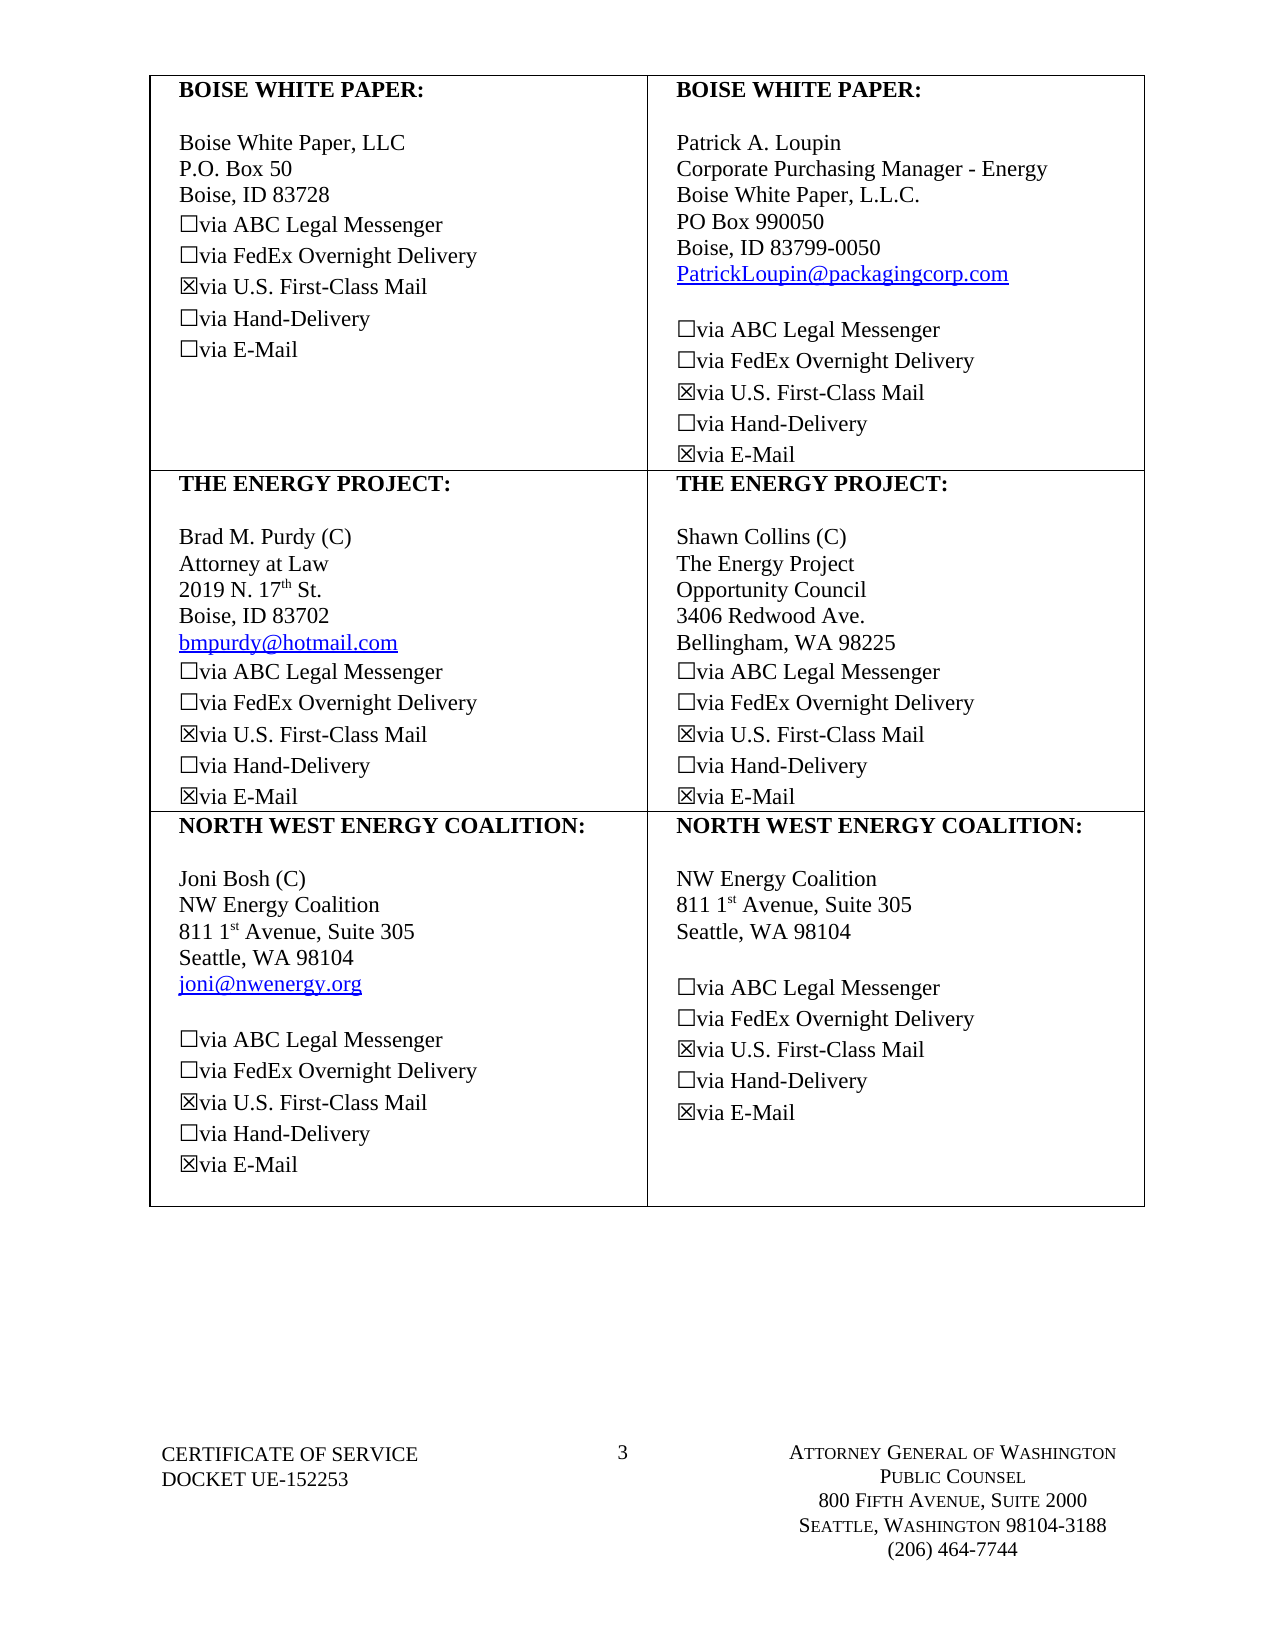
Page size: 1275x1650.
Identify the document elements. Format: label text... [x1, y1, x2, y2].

table_cell BOISE WHITE PAPER: Patrick A. Loupin Corporate Purchasing Manager - Energy Boise White Paper, L.L.C. PO Box 990050 Boise, ID 83799-0050 PatrickLoupin@packagingcorp.com via ABC Legal Messenger via FedEx Overnight Delivery via U.S. First-Class Mail via Hand-Delivery via E-Mail [648, 76, 1144, 469]
table_cell North West Energy Coalition: Joni Bosh (C) NW Energy Coalition 811 1st Avenue, Suite 305 Seattle, WA 98104 joni@nwenergy.org via ABC Legal Messenger via FedEx Overnight Delivery via U.S. First-Class Mail via Hand-Delivery via E-Mail [151, 812, 647, 1206]
table_cell THE ENERGY PROJECT: Shawn Collins (C) The Energy Project Opportunity Council 3406 Redwood Ave. Bellingham, WA 98225 via ABC Legal Messenger via FedEx Overnight Delivery via U.S. First-Class Mail via Hand-Delivery via E-Mail [648, 471, 1144, 811]
table_cell BOISE WHITE PAPER: Boise White Paper, LLC P.O. Box 50 Boise, ID 83728 via ABC Legal Messenger via FedEx Overnight Delivery via U.S. First-Class Mail via Hand-Delivery via E-Mail [151, 76, 647, 469]
table_cell THE ENERGY PROJECT: Brad M. Purdy (C) Attorney at Law 2019 N. 17th St. Boise, ID 83702 bmpurdy@hotmail.com via ABC Legal Messenger via FedEx Overnight Delivery via U.S. First-Class Mail via Hand-Delivery via E-Mail [151, 471, 647, 811]
table_cell North West Energy Coalition: NW Energy Coalition 811 1st Avenue, Suite 305 Seattle, WA 98104 via ABC Legal Messenger via FedEx Overnight Delivery via U.S. First-Class Mail via Hand-Delivery via E-Mail [648, 812, 1144, 1206]
